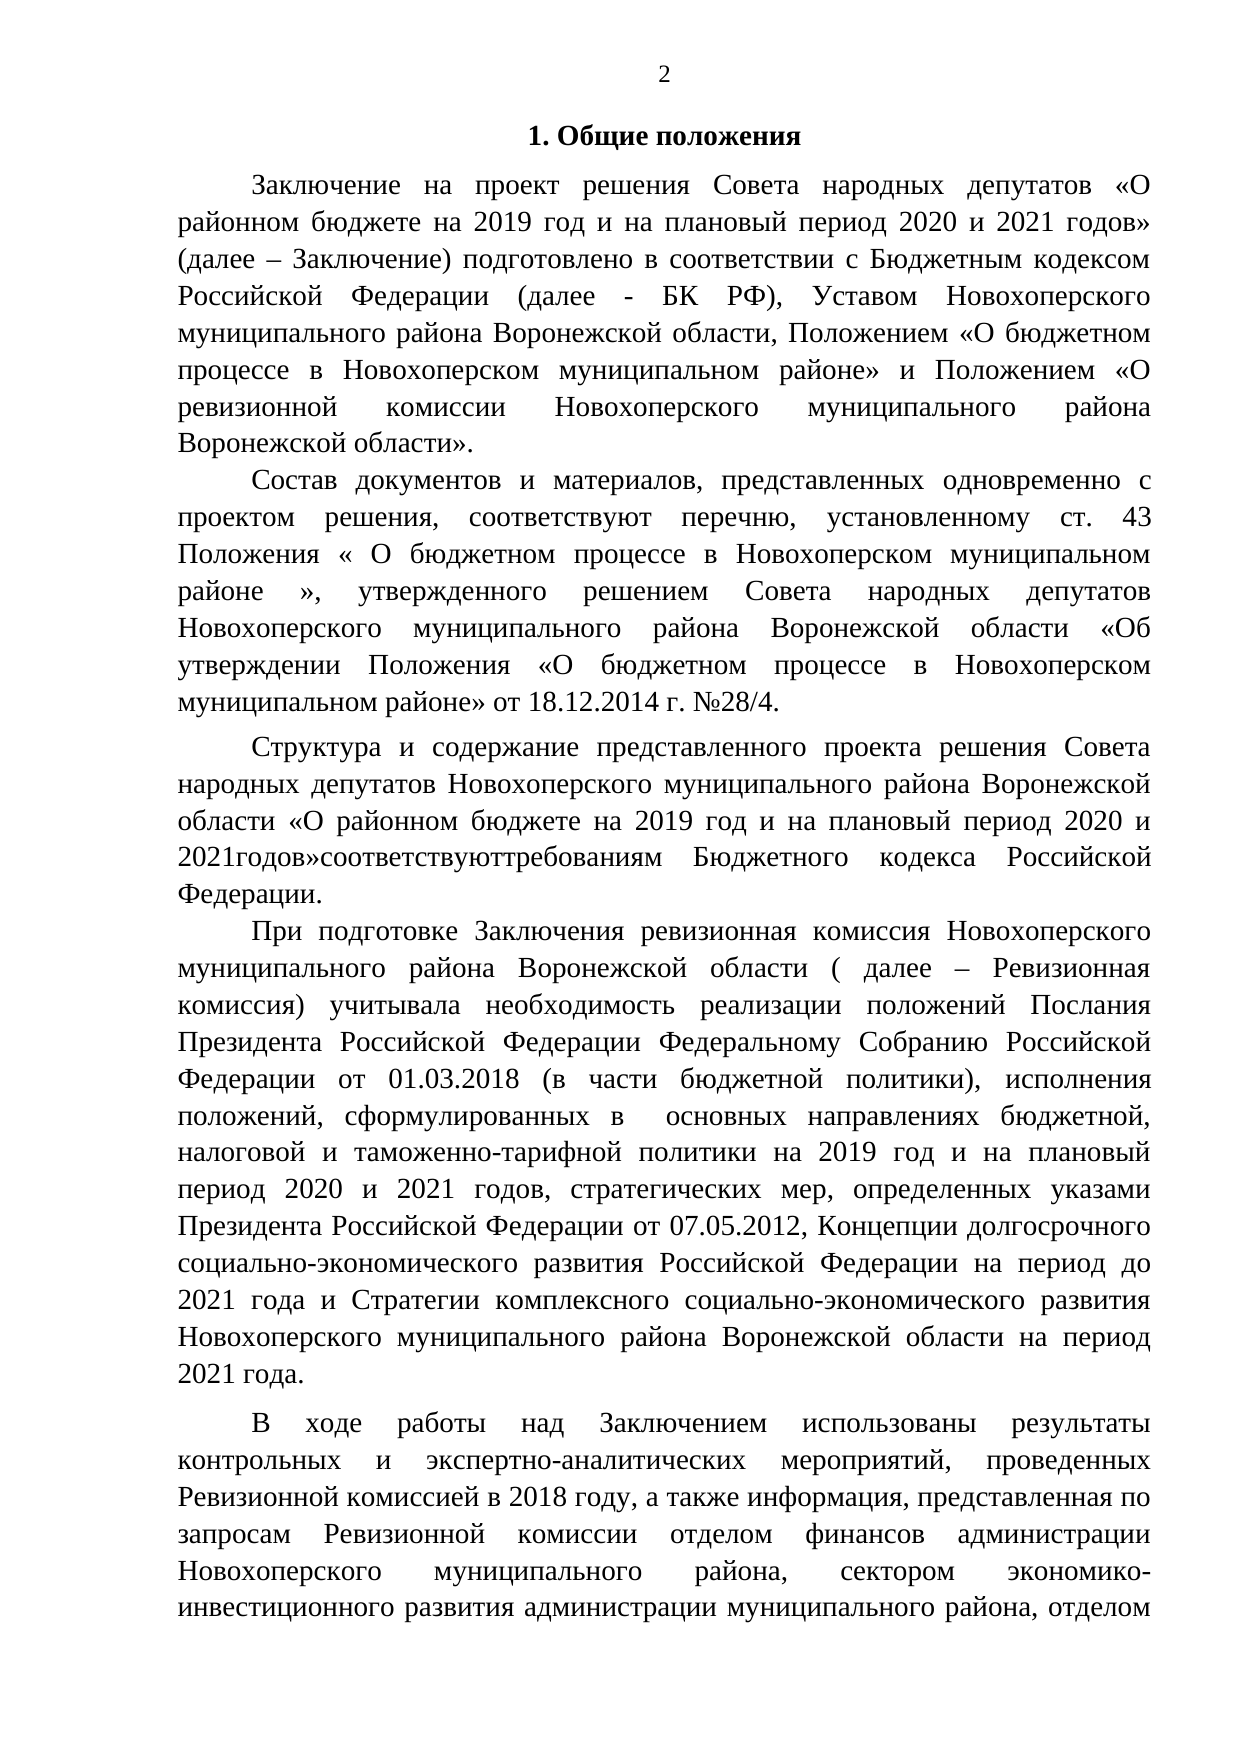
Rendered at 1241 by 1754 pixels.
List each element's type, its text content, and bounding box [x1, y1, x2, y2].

text При подготовке Заключения ревизионная комиссия Новохоперского муниципального района Воронежской области ( далее – Ревизионная комиссия) учитывала необходимость реализации положений Послания Президента Российской Федерации Федеральному Собранию Российской Федерации от 01.03.2018 (в части бюджетной политики), исполнения положений, сформулированных в основных направлениях бюджетной, налоговой и таможенно-тарифной политики на 2019 год и на плановый период 2020 и 2021 годов, стратегических мер, определенных указами Президента Российской Федерации от 07.05.2012, Концепции долгосрочного социально-экономического развития Российской Федерации на период до 2021 года и Стратегии комплексного социально-экономического развития Новохоперского муниципального района Воронежской области на период 2021 года. [177, 913, 1152, 1389]
title 1. Общие положения [177, 118, 1152, 152]
text Структура и содержание представленного проекта решения Совета народных депутатов Новохоперского муниципального района Воронежской области «О районном бюджете на 2019 год и на плановый период 2020 и 2021годов»соответствуюттребованиям Бюджетного кодекса Российской Федерации. [177, 729, 1152, 910]
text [177, 1405, 1152, 1623]
text Состав документов и материалов, представленных одновременно с проектом решения, соответствуют перечню, установленному ст. 43 Положения « О бюджетном процессе в Новохоперском муниципальном районе », утвержденного решением Совета народных депутатов Новохоперского муниципального района Воронежской области «Об утверждении Положения «О бюджетном процессе в Новохоперском муниципальном районе» от 18.12.2014 г. №28/4. [177, 462, 1152, 717]
text Заключение на проект решения Совета народных депутатов «О районном бюджете на 2019 год и на плановый период 2020 и 2021 годов» (далее – Заключение) подготовлено в соответствии с Бюджетным кодексом Российской Федерации (далее - БК РФ), Уставом Новохоперского муниципального района Воронежской области, Положением «О бюджетном процессе в Новохоперском муниципальном районе» и Положением «О ревизионной комиссии Новохоперского муниципального района Воронежской области». [177, 167, 1152, 459]
